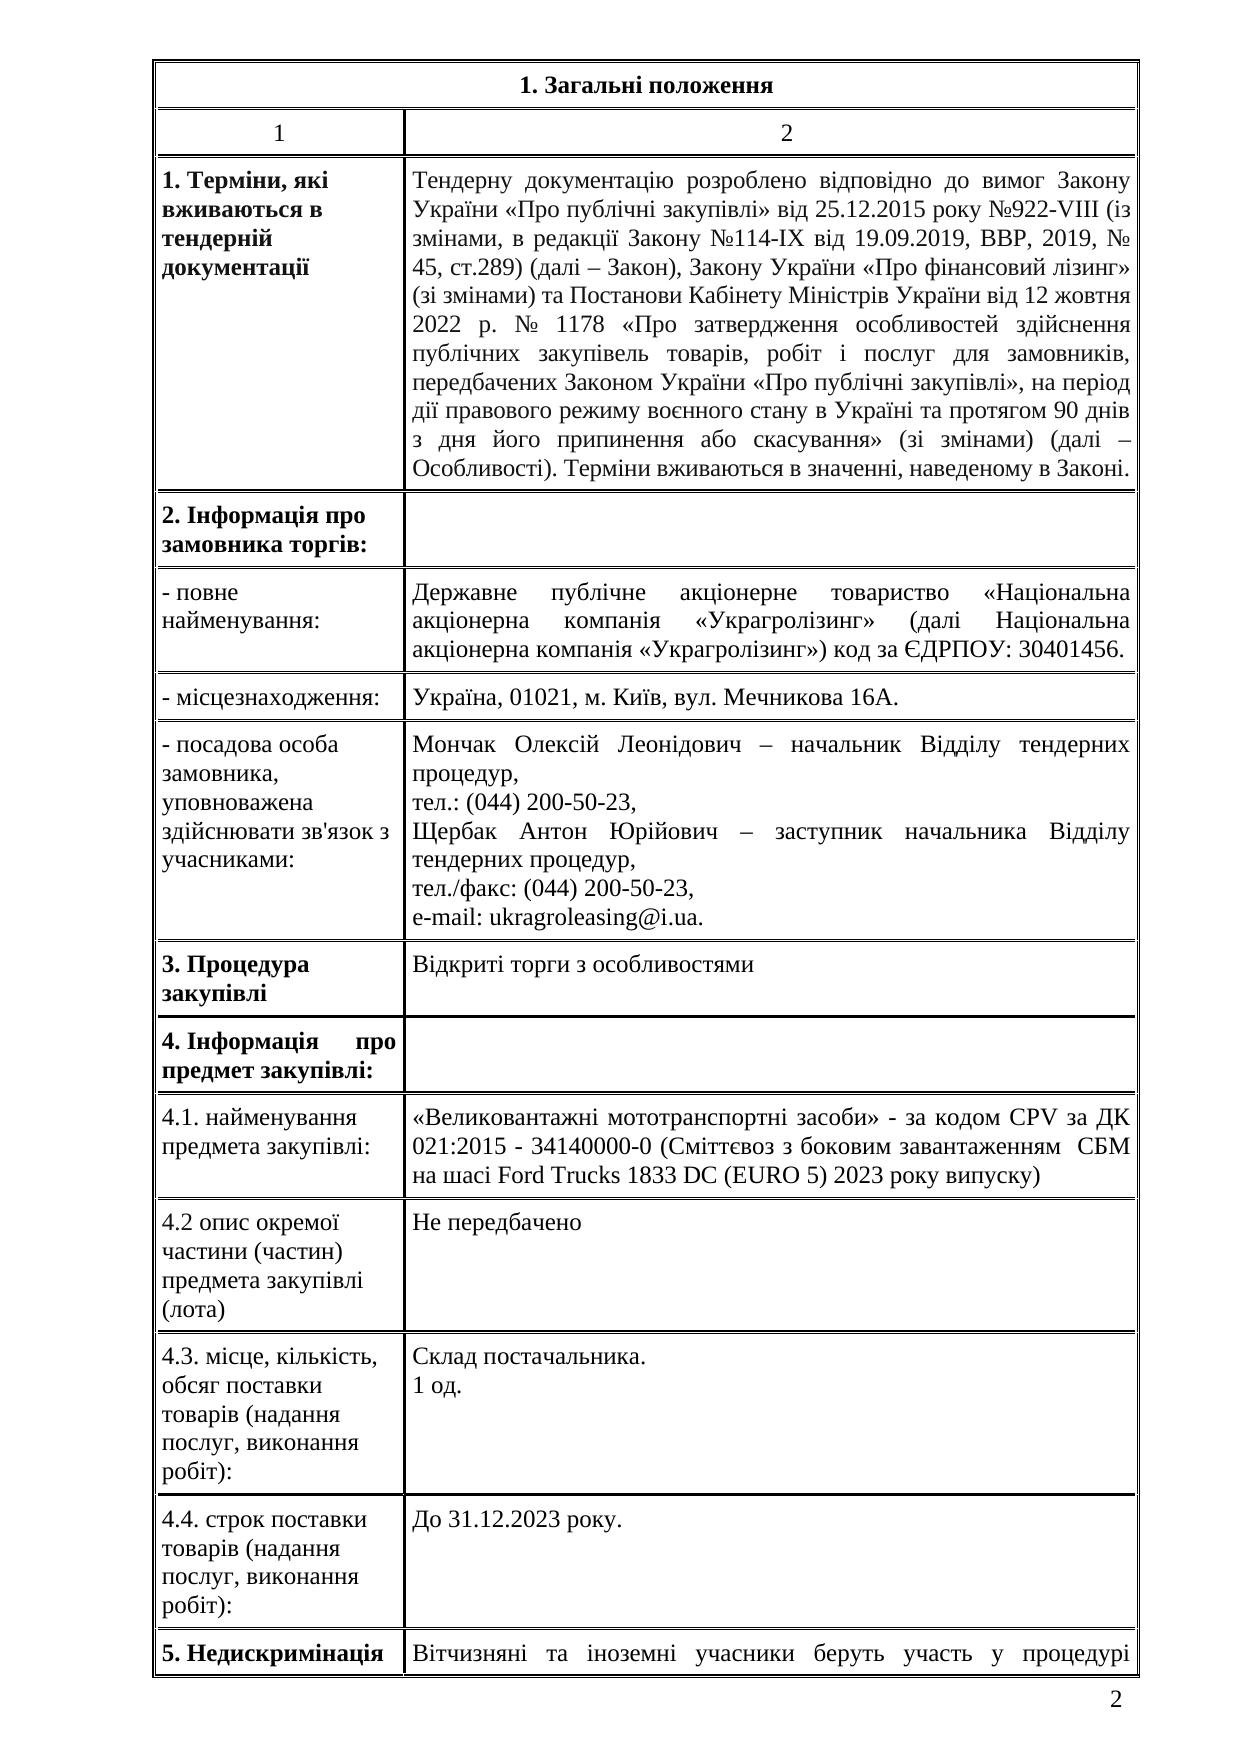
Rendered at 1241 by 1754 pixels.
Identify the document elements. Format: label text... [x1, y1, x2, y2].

table_cell - посадова особа замовника, уповноважена здійснювати зв'язок з учасниками: [156, 719, 403, 938]
table_cell 4.3. місце, кількість, обсяг поставки товарів (надання послуг, виконання робіт): [156, 1330, 403, 1493]
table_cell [404, 1627, 1138, 1674]
table_cell Державне публічне акціонерне товариство «Національна акціонерна компанія «Украгролізинг» (далі Національна акціонерна компанія «Украгролізинг») код за ЄДРПОУ: 30401456. [404, 566, 1138, 671]
table_cell Мончак Олексій Леонідович – начальник Відділу тендерних процедур, тел.: (044) 200-50-23, Щербак Антон Юрійович – заступник начальника Відділу тендерних процедур, тел./факс: (044) 200-50-23, e-mail: ukragroleasing@i.ua. [406, 719, 1137, 938]
table_cell Склад постачальника. 1 од. [406, 1330, 1137, 1493]
table_cell 4.4. строк поставки товарів (надання послуг, виконання робіт): [154, 1493, 403, 1627]
table_cell 1. Терміни, які вживаються в тендерній документації [156, 154, 403, 489]
table_cell Відкриті торги з особливостями [406, 939, 1137, 1015]
table_cell До 31.12.2023 року. [406, 1493, 1138, 1627]
table_cell - місцезнаходження: [154, 671, 404, 718]
table_header 1. Загальні положення [156, 63, 1137, 107]
table_cell [406, 489, 1137, 566]
table_cell 4.2 опис окремої частини (частин) предмета закупівлі (лота) [156, 1196, 403, 1330]
table_cell Тендерну документацію розроблено відповідно до вимог Закону України «Про публічні закупівлі» від 25.12.2015 року №922-VIII (із змінами, в редакції Закону №114-IX від 19.09.2019, ВВР, 2019, № 45, ст.289) (далі – Закон), Закону України «Про фінансовий лізинг» (зі змінами) та Постанови Кабінету Міністрів України від 12 жовтня 2022 р. № 1178 «Про затвердження особливостей здійснення публічних закупівель товарів, робіт і послуг для замовників, передбачених Законом України «Про публічні закупівлі», на період дії правового режиму воєнного стану в Україні та протягом 90 днів з дня його припинення або скасування» (зі змінами) (далі – Особливості). Терміни вживаються в значенні, наведеному в Законі. [406, 154, 1137, 489]
table_cell Україна, . Київ, вул. Мечникова 16А. [404, 671, 1138, 718]
table_cell 2. Інформація про замовника торгів: [156, 489, 403, 566]
table_cell «Великовантажні мототранспортні засоби» - за кодом CPV за ДК 021:2015 - 34140000-0 (Сміттєвоз з боковим завантаженням CБМ на шасі Ford Trucks 1833 DC (EURO 5) 2023 року випуску) [406, 1091, 1137, 1196]
table_cell 2 [404, 107, 1138, 154]
table_cell - повне найменування: [154, 566, 404, 671]
table_cell 4.1. найменування предмета закупівлі: [156, 1091, 403, 1196]
table_cell 4. Інформація про предмет закупівлі: [156, 1015, 403, 1091]
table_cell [154, 1627, 404, 1674]
table_cell Не передбачено [406, 1196, 1137, 1330]
table_cell [406, 1015, 1137, 1091]
table_cell 1 [154, 107, 404, 154]
table_cell 3. Процедура закупівлі [156, 939, 403, 1015]
